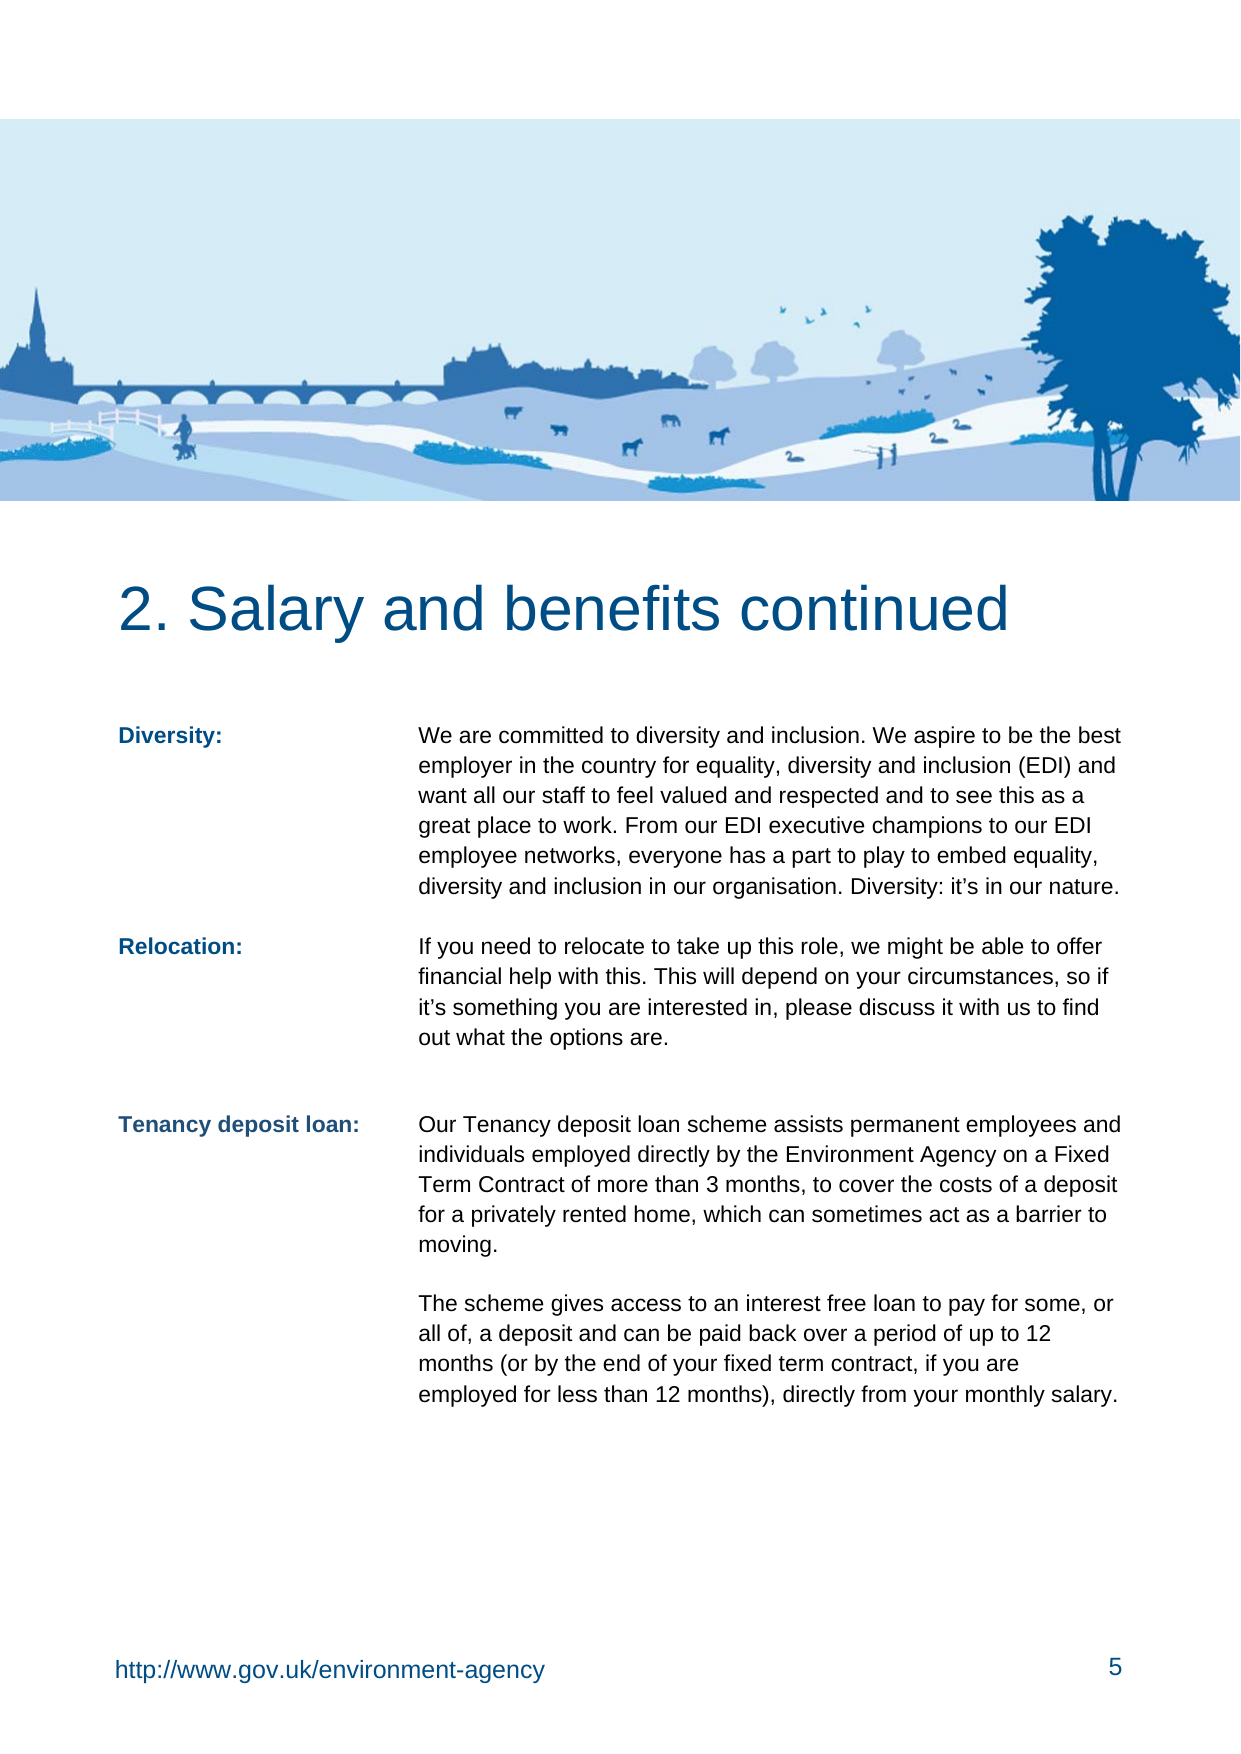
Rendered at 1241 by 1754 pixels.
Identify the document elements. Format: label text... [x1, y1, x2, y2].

text Diversity: We are committed to diversity and inclusion. We aspire to be the best employer in the country for equality, diversity and inclusion (EDI) and want all our staff to feel valued and respected and to see this as a great place to work. From our EDI executive champions to our EDI employee networks, everyone has a part to play to embed equality, diversity and inclusion in our organisation. Diversity: it’s in our nature. [118, 722, 1122, 899]
text Tenancy deposit loan: Our Tenancy deposit loan scheme assists permanent employees and individuals employed directly by the Environment Agency on a Fixed Term Contract of more than 3 months, to cover the costs of a deposit for a privately rented home, which can sometimes act as a barrier to moving. [118, 1111, 1122, 1258]
picture [0, 119, 1241, 501]
text The scheme gives access to an interest free loan to pay for some, or all of, a deposit and can be paid back over a period of up to 12 months (or by the end of your fixed term contract, if you are employed for less than 12 months), directly from your monthly salary. [118, 1290, 1122, 1407]
text 2. Salary and benefits continued [118, 571, 1122, 643]
text Relocation: If you need to relocate to take up this role, we might be able to offer financial help with this. This will depend on your circumstances, so if it’s something you are interested in, please discuss it with us to find out what the options are. [118, 933, 1122, 1050]
